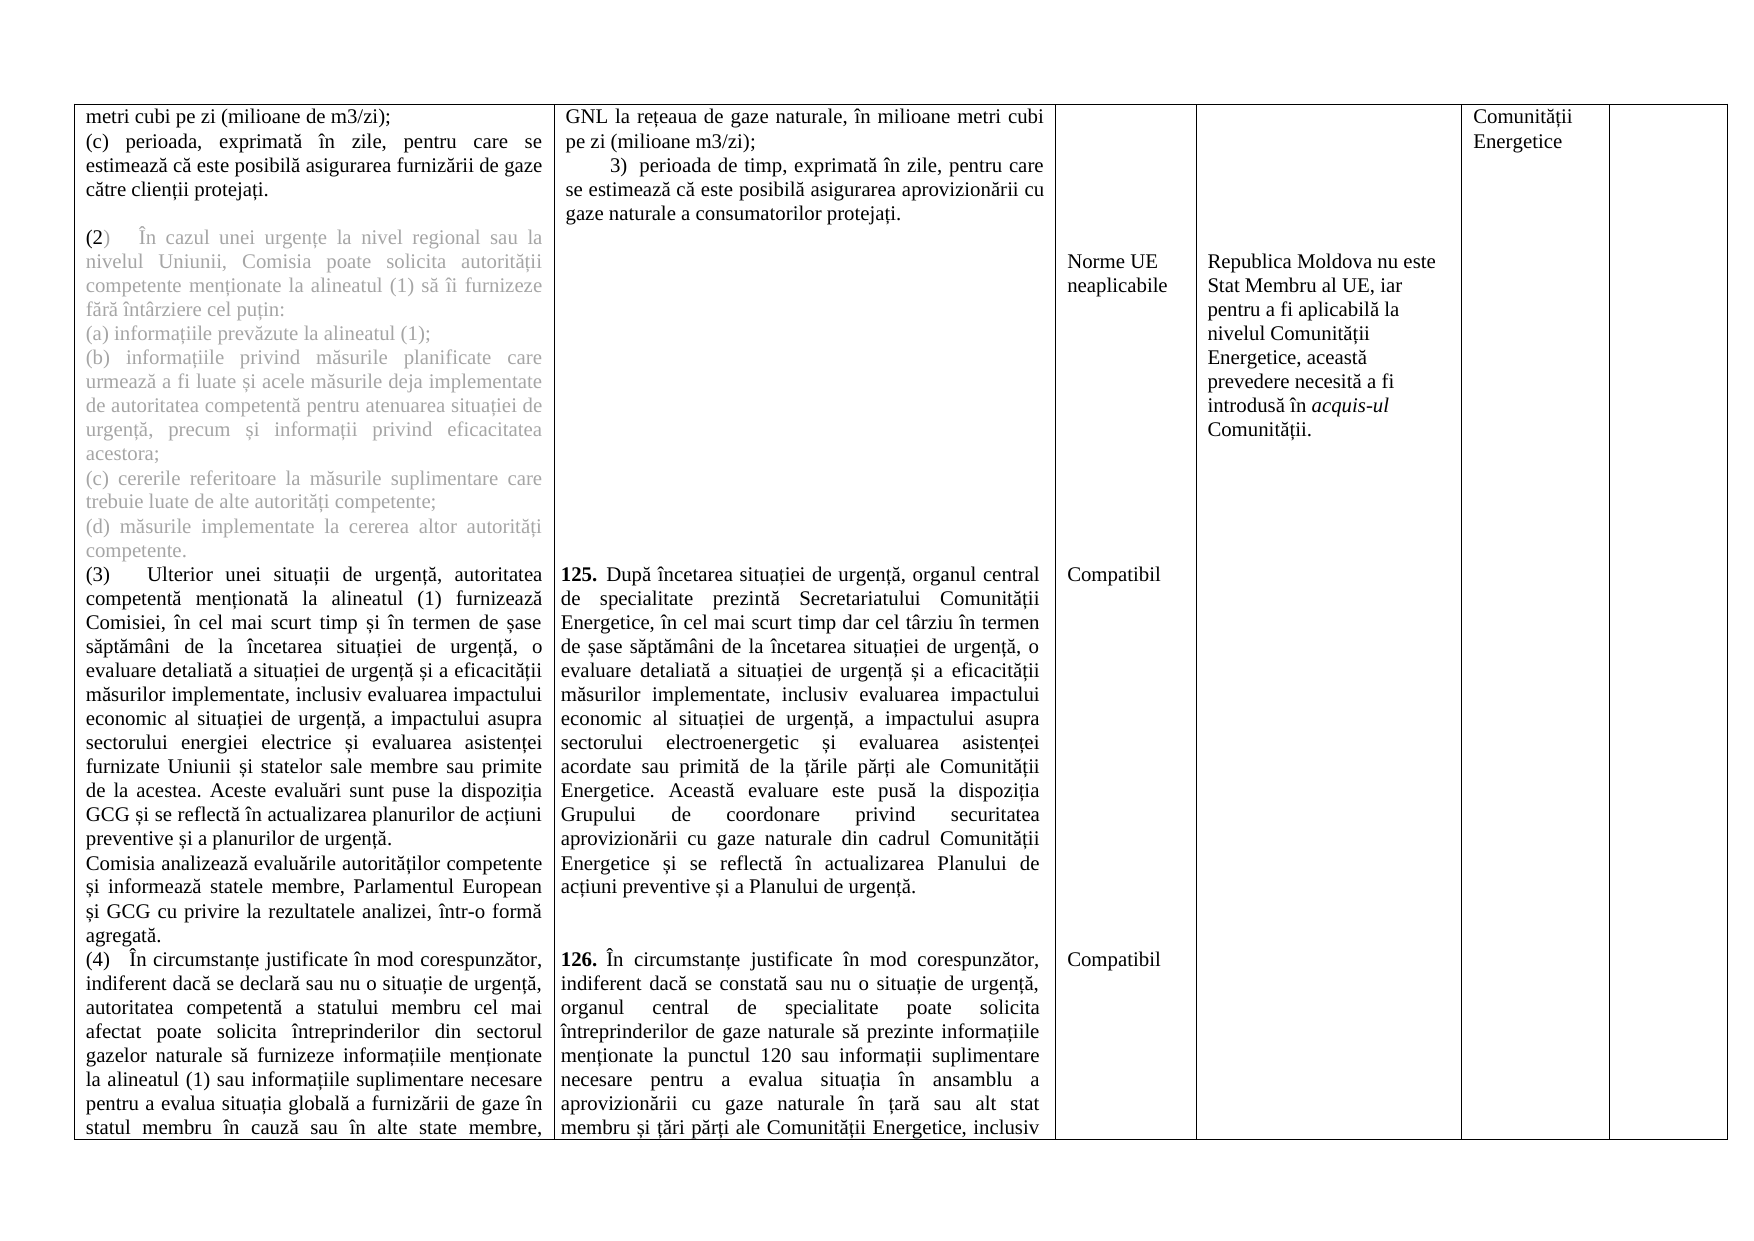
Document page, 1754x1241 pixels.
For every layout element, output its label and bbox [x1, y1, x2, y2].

table_cell [1197, 105, 1207, 1139]
table_cell [555, 105, 1055, 1139]
table_cell [1451, 105, 1461, 1139]
table_cell [1056, 105, 1196, 1139]
table_cell [75, 105, 554, 1139]
table_cell [1610, 105, 1727, 1139]
table_cell [1462, 105, 1609, 1139]
